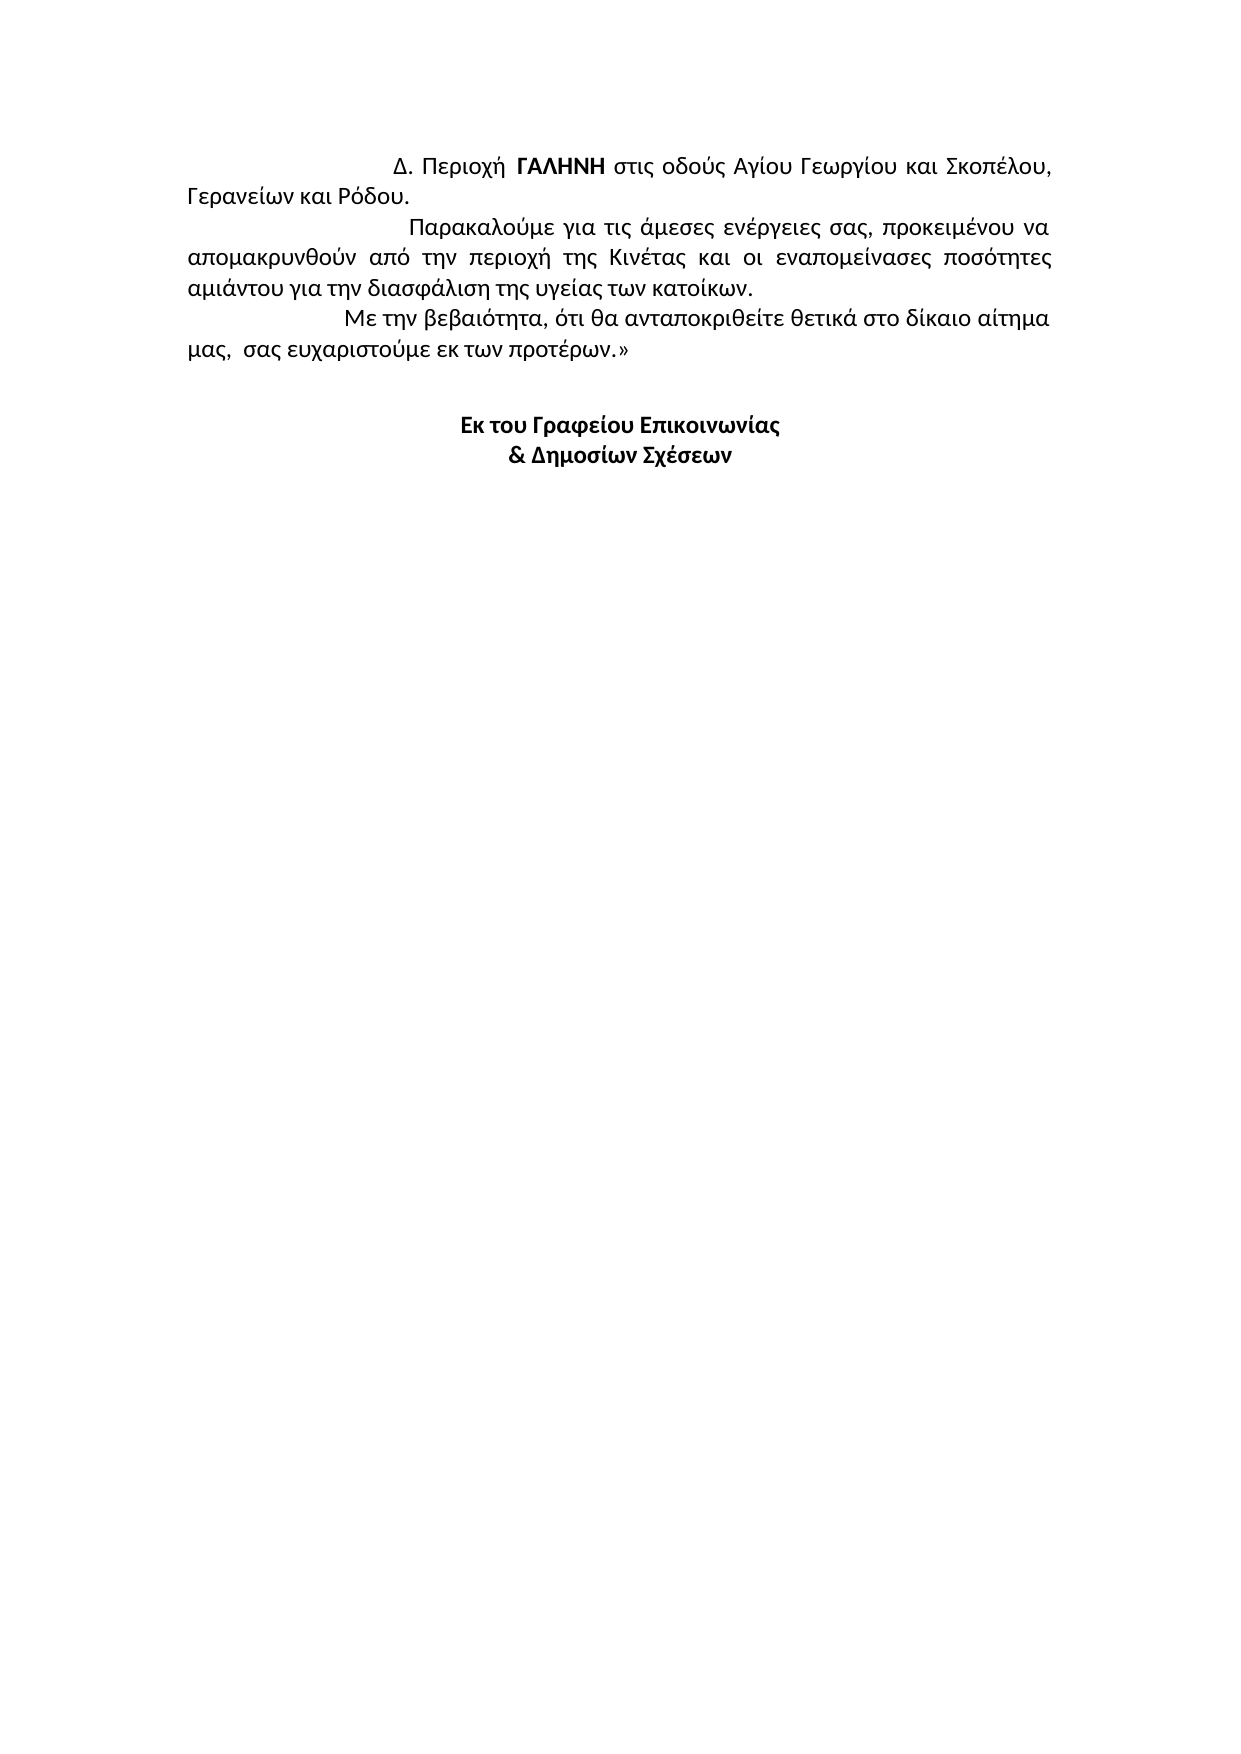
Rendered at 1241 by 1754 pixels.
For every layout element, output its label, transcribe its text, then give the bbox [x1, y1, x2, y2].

text Δ. Περιοχή ΓΑΛΗΝΗ στις οδούς Αγίου Γεωργίου και Σκοπέλου, Γερανείων και Ρόδου. [187, 150, 1053, 211]
text Με την βεβαιότητα, ότι θα ανταποκριθείτε θετικά στο δίκαιο αίτημα μας, σας ευχαριστούμε εκ των προτέρων.» [187, 303, 1053, 364]
text & Δημοσίων Σχέσεων [187, 440, 1053, 470]
text Εκ του Γραφείου Επικοινωνίας [187, 409, 1053, 440]
text Παρακαλούμε για τις άμεσες ενέργειες σας, προκειμένου να απομακρυνθούν από την περιοχή της Κινέτας και οι εναπομείνασες ποσότητες αμιάντου για την διασφάλιση της υγείας των κατοίκων. [187, 211, 1053, 303]
